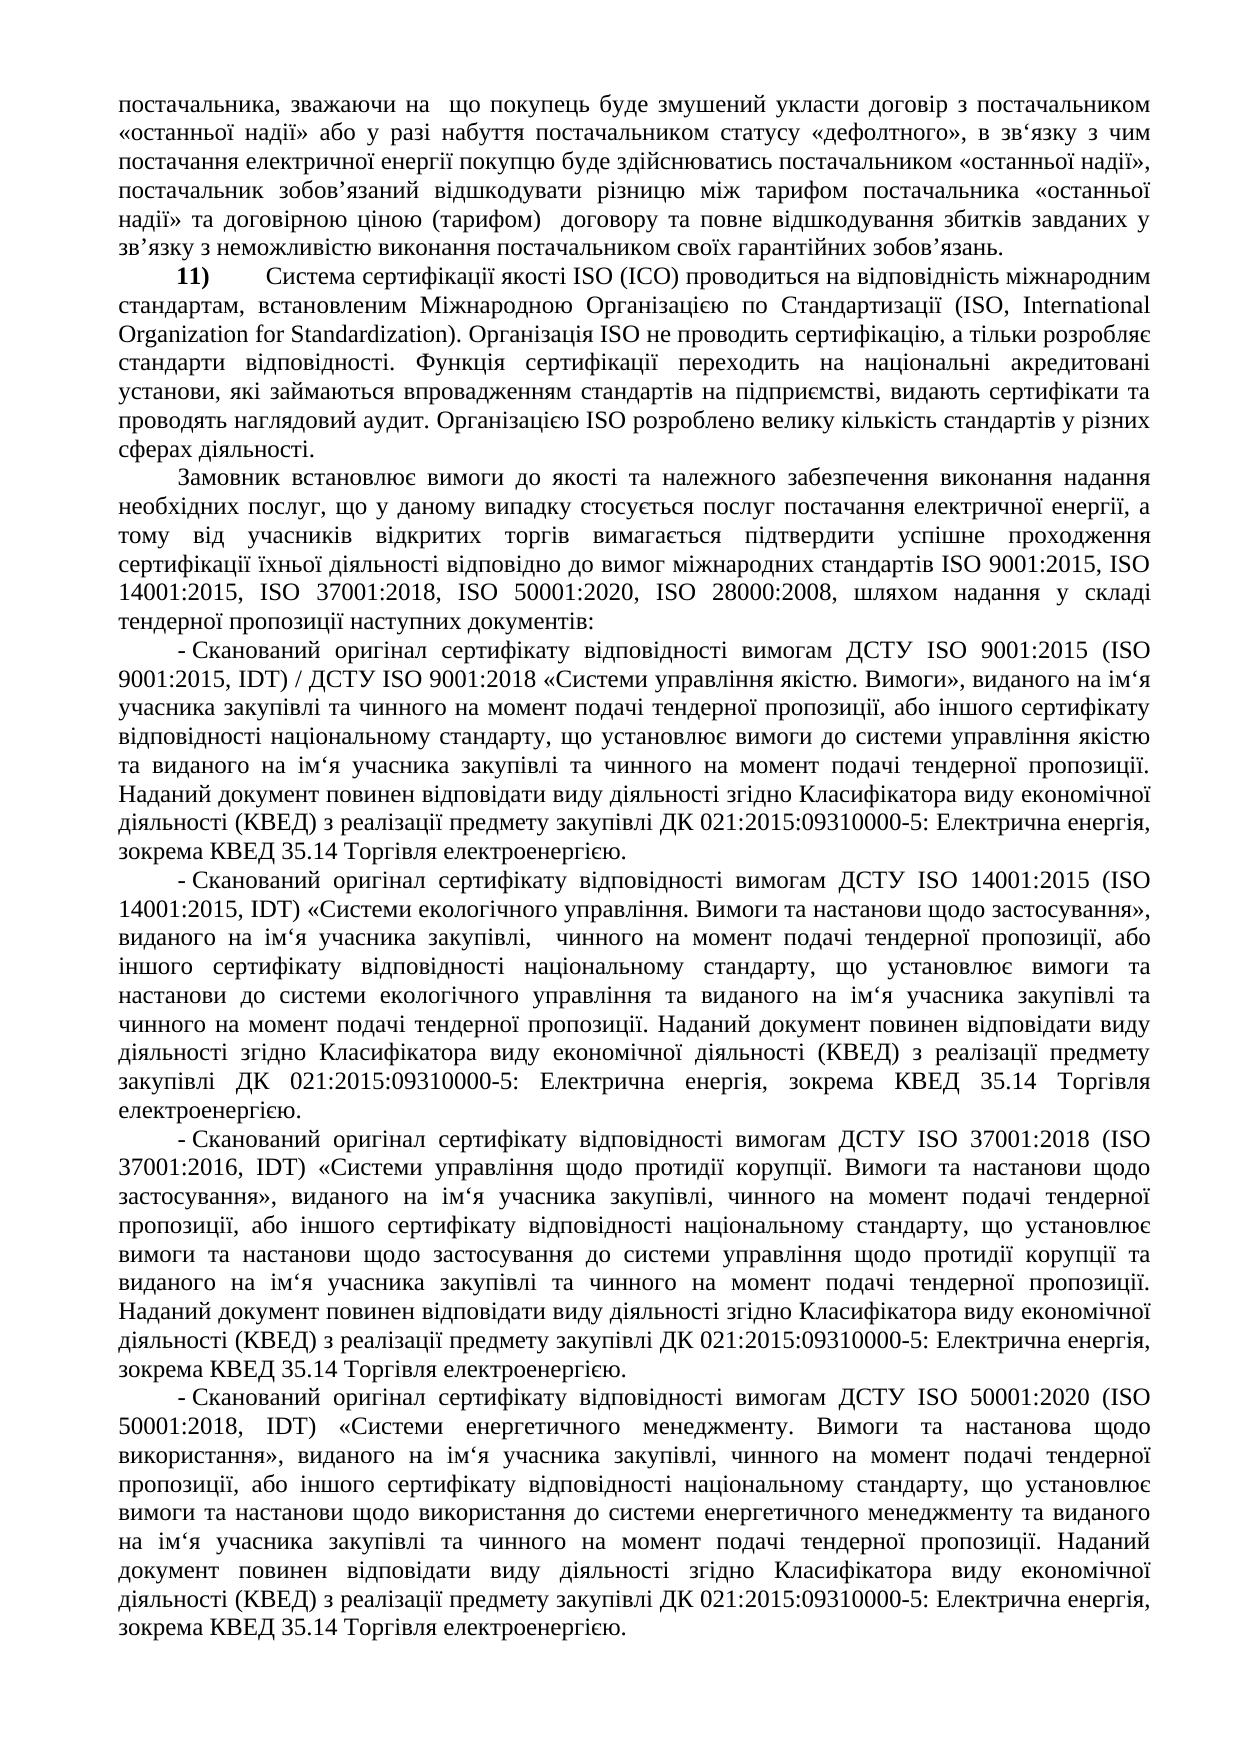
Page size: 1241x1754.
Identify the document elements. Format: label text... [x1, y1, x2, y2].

list Сканований оригінал сертифікату відповідності вимогам ДСТУ ISO 14001:2015 (ISO 14001:2015, IDT) «Системи екологічного управління. Вимоги та настанови щодо застосування», виданого на ім‘я учасника закупівлі, чинного на момент подачі тендерної пропозиції, або іншого сертифікату відповідності національному стандарту, що установлює вимоги та настанови до системи екологічного управління та виданого на ім‘я учасника закупівлі та чинного на момент подачі тендерної пропозиції. Наданий документ повинен відповідати виду діяльності згідно Класифікатора виду економічної діяльності (КВЕД) з реалізації предмету закупівлі ДК 021:2015:09310000-5: Електрична енергія, зокрема КВЕД 35.14 Торгівля електроенергією. [118, 865, 1152, 1124]
text Замовник встановлює вимоги до якості та належного забезпечення виконання надання необхідних послуг, що у даному випадку стосується послуг постачання електричної енергії, а тому від учасників відкритих торгів вимагається підтвердити успішне проходження сертифікації їхньої діяльності відповідно до вимог міжнародних стандартів ISO 9001:2015, ISO 14001:2015, ISO 37001:2018, ISO 50001:2020, ISO 28000:2008, шляхом надання у складі тендерної пропозиції наступних документів: [118, 462, 1152, 635]
list Сканований оригінал сертифікату відповідності вимогам ДСТУ ISO 9001:2015 (ISO 9001:2015, IDT) / ДСТУ ISO 9001:2018 «Системи управління якістю. Вимоги», виданого на ім‘я учасника закупівлі та чинного на момент подачі тендерної пропозиції, або іншого сертифікату відповідності національному стандарту, що установлює вимоги до системи управління якістю та виданого на ім‘я учасника закупівлі та чинного на момент подачі тендерної пропозиції. Наданий документ повинен відповідати виду діяльності згідно Класифікатора виду економічної діяльності (КВЕД) з реалізації предмету закупівлі ДК 021:2015:09310000-5: Електрична енергія, зокрема КВЕД 35.14 Торгівля електроенергією. [118, 635, 1152, 865]
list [118, 89, 1152, 261]
list Сканований оригінал сертифікату відповідності вимогам ДСТУ ISO 50001:2020 (ISO 50001:2018, IDT) «Системи енергетичного менеджменту. Вимоги та настанова щодо використання», виданого на ім‘я учасника закупівлі, чинного на момент подачі тендерної пропозиції, або іншого сертифікату відповідності національному стандарту, що установлює вимоги та настанови щодо використання до системи енергетичного менеджменту та виданого на ім‘я учасника закупівлі та чинного на момент подачі тендерної пропозиції. Наданий документ повинен відповідати виду діяльності згідно Класифікатора виду економічної діяльності (КВЕД) з реалізації предмету закупівлі ДК 021:2015:09310000-5: Електрична енергія, зокрема КВЕД 35.14 Торгівля електроенергією. [118, 1382, 1152, 1641]
list Система сертифікації якості ISO (ІСО) проводиться на відповідність міжнародним стандартам, встановленим Міжнародною Організацією по Стандартизації (ISO, International Organization for Standardization). Організація ISO не проводить сертифікацію, а тільки розробляє стандарти відповідності. Функція сертифікації переходить на національні акредитовані установи, які займаються впровадженням стандартів на підприємстві, видають сертифікати та проводять наглядовий аудит. Організацією ISO розроблено велику кількість стандартів у різних сферах діяльності. [118, 261, 1152, 462]
list Сканований оригінал сертифікату відповідності вимогам ДСТУ ISO 37001:2018 (ISO 37001:2016, IDT) «Системи управління щодо протидії корупції. Вимоги та настанови щодо застосування», виданого на ім‘я учасника закупівлі, чинного на момент подачі тендерної пропозиції, або іншого сертифікату відповідності національному стандарту, що установлює вимоги та настанови щодо застосування до системи управління щодо протидії корупції та виданого на ім‘я учасника закупівлі та чинного на момент подачі тендерної пропозиції. Наданий документ повинен відповідати виду діяльності згідно Класифікатора виду економічної діяльності (КВЕД) з реалізації предмету закупівлі ДК 021:2015:09310000-5: Електрична енергія, зокрема КВЕД 35.14 Торгівля електроенергією. [118, 1124, 1152, 1382]
